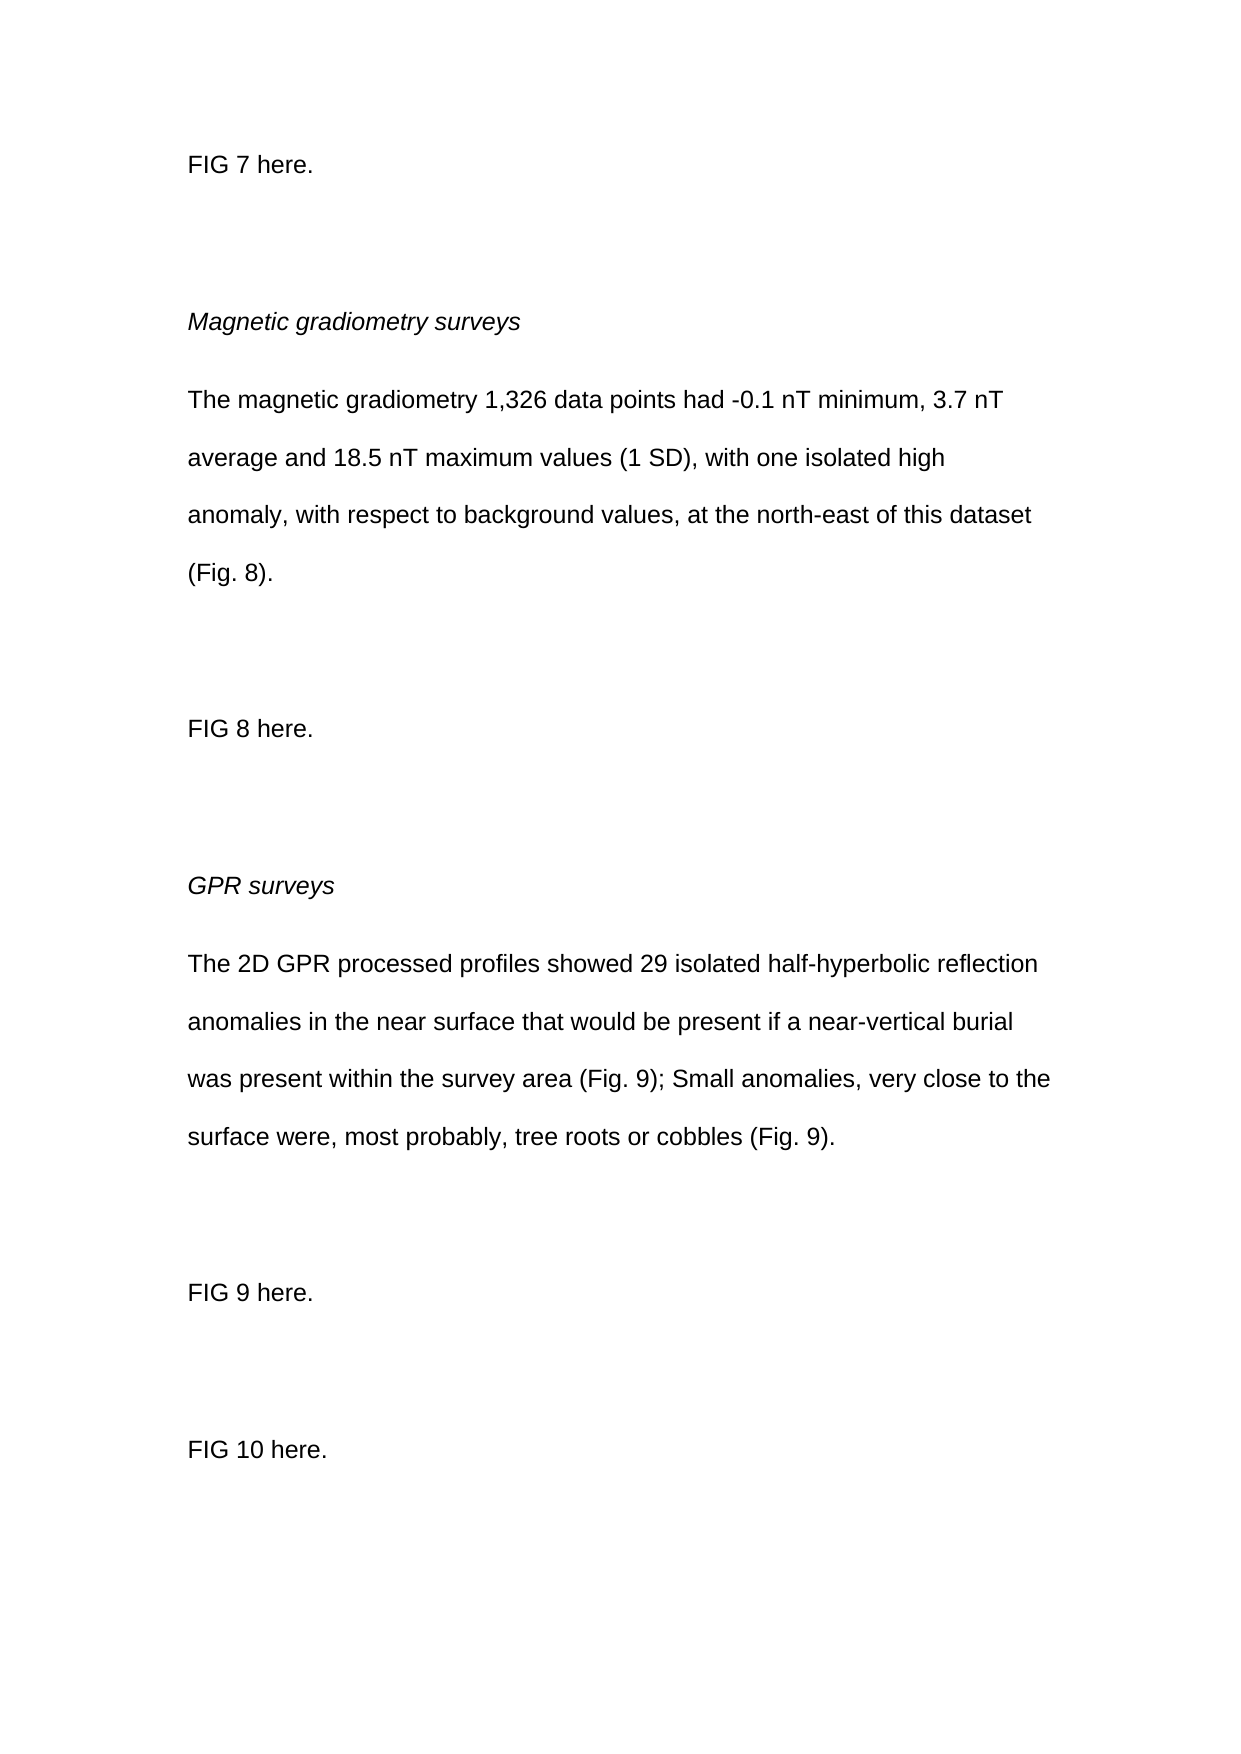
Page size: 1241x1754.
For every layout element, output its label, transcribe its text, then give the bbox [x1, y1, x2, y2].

text FIG 10 here. [187, 1435, 1053, 1464]
text The 2D GPR processed profiles showed 29 isolated half-hyperbolic reflection anomalies in the near surface that would be present if a near-vertical burial was present within the survey area (Fig. 9); Small anomalies, very close to the surface were, most probably, tree roots or cobbles (Fig. 9). [187, 949, 1053, 1150]
text FIG 8 here. [187, 714, 1053, 743]
text The magnetic gradiometry 1,326 data points had -0.1 nT minimum, 3.7 nT average and 18.5 nT maximum values (1 SD), with one isolated high anomaly, with respect to background values, at the north-east of this dataset (Fig. 8). [187, 385, 1053, 586]
text GPR surveys [187, 871, 1053, 899]
text FIG 9 here. [187, 1278, 1053, 1307]
text Magnetic gradiometry surveys [187, 307, 1053, 335]
text FIG 7 here. [187, 150, 1053, 179]
